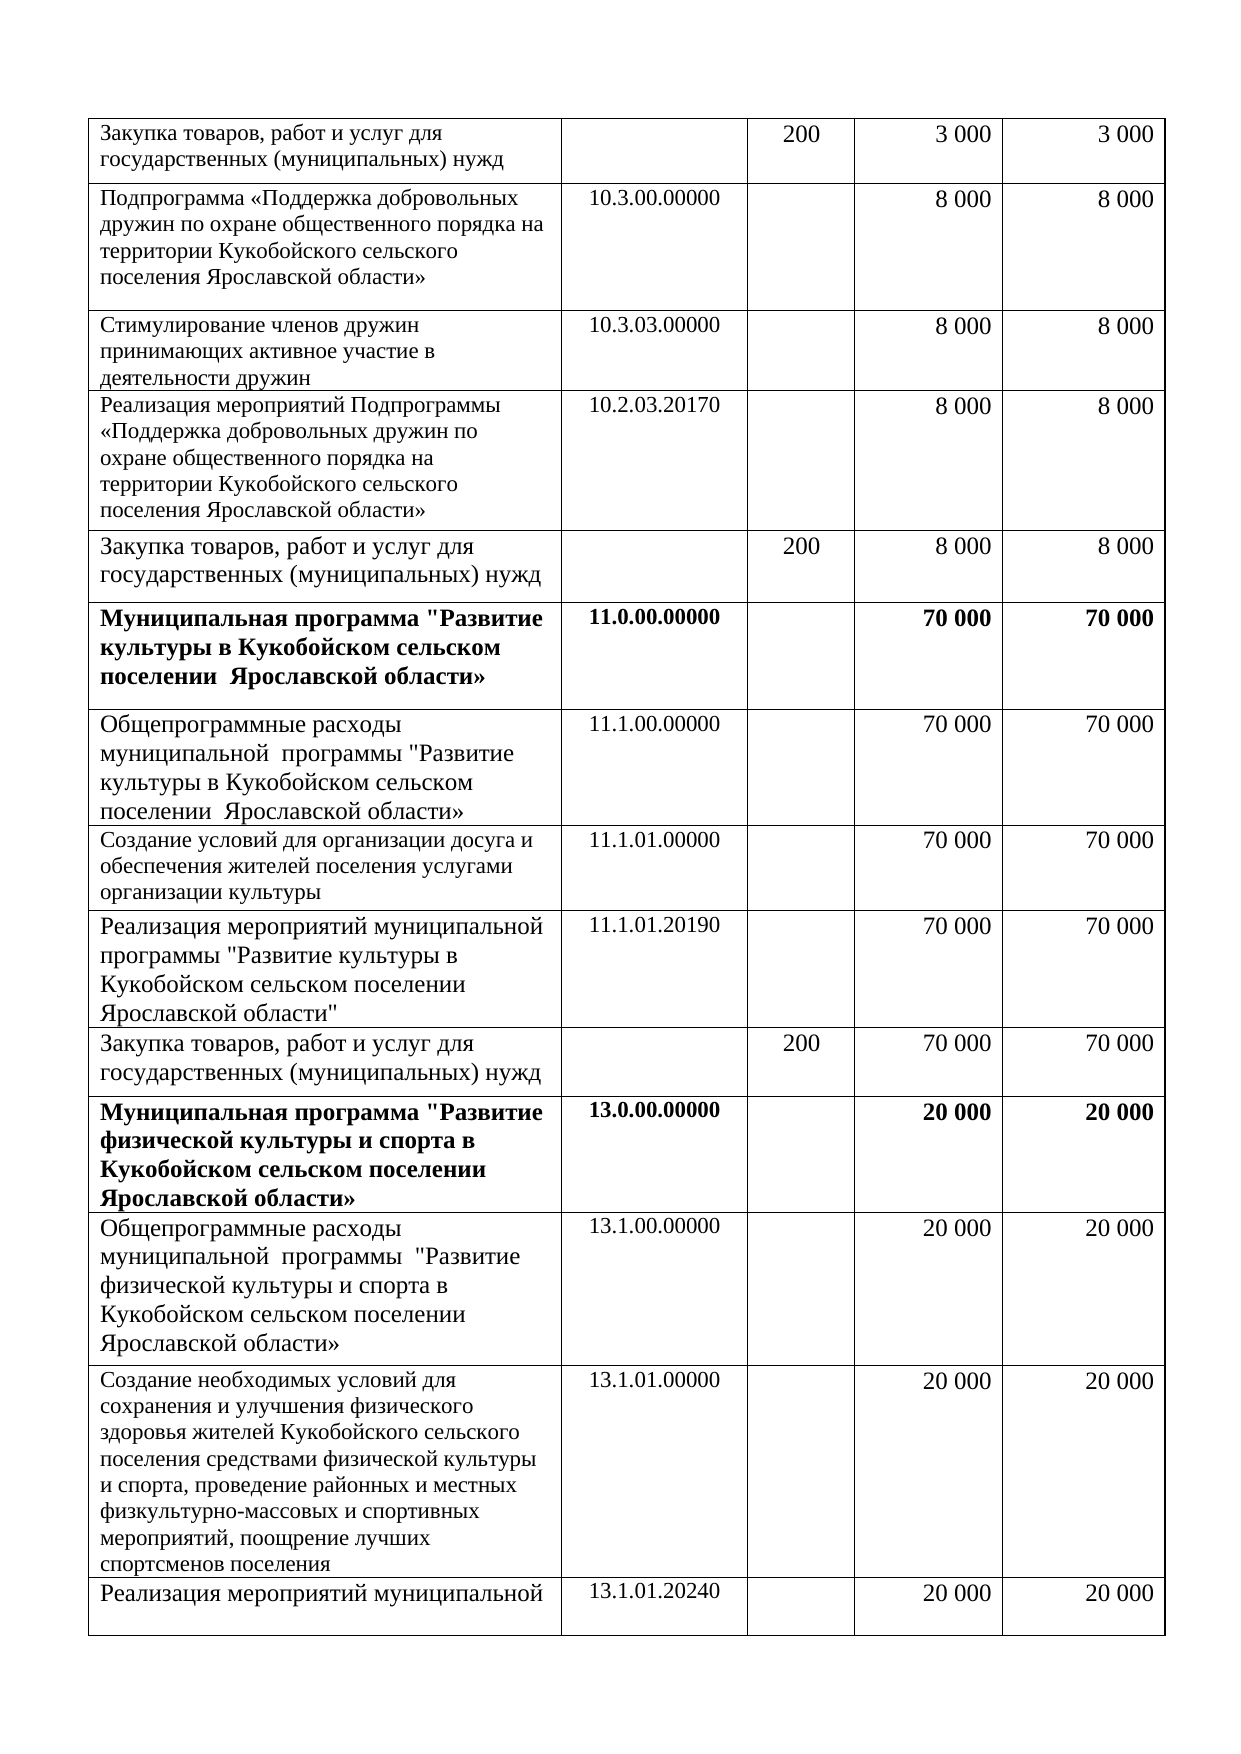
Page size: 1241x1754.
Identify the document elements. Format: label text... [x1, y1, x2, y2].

table_cell 13.1.01.00000 [562, 1366, 747, 1577]
table_cell [748, 1578, 854, 1635]
table_cell [748, 391, 854, 530]
table_cell 70 000 [855, 826, 1002, 910]
table_cell 70 000 [1003, 911, 1164, 1027]
table_cell 70 000 [1003, 603, 1164, 708]
table_cell 20 000 [1003, 1097, 1164, 1212]
table_cell 20 000 [1003, 1578, 1164, 1635]
table_cell 11.1.01.20190 [562, 911, 747, 1027]
table_cell [748, 603, 854, 708]
table_cell 8 000 [1003, 311, 1164, 390]
table_cell 20 000 [855, 1366, 1002, 1577]
table_cell Общепрограммные расходы муниципальной программы "Развитие физической культуры и спорта в Кукобойском сельском поселении Ярославской области» [89, 1213, 561, 1365]
table_cell [562, 1028, 747, 1096]
table_cell 3 000 [855, 119, 1002, 183]
table_cell 13.1.01.20240 [562, 1578, 747, 1635]
table_cell Стимулирование членов дружин принимающих активное участие в деятельности дружин [89, 311, 561, 390]
table_cell Подпрограмма «Поддержка добровольных дружин по охране общественного порядка на территории Кукобойского сельского поселения Ярославской области» [89, 184, 561, 310]
table_cell 11.0.00.00000 [562, 603, 747, 708]
table_cell 70 000 [855, 710, 1002, 824]
table_cell 20 000 [1003, 1366, 1164, 1577]
table_cell 10.2.03.20170 [562, 391, 747, 530]
table_cell 8 000 [1003, 531, 1164, 602]
table_cell 11.1.01.00000 [562, 826, 747, 910]
table_cell [748, 1213, 854, 1365]
table_cell Закупка товаров, работ и услуг для государственных (муниципальных) нужд [89, 1028, 561, 1096]
table_cell Реализация мероприятий муниципальной программы "Развитие культуры в Кукобойском сельском поселении Ярославской области" [89, 911, 561, 1027]
table_cell [748, 826, 854, 910]
table_cell 8 000 [855, 531, 1002, 602]
table_cell [748, 184, 854, 310]
table_cell 8 000 [855, 311, 1002, 390]
table_cell Муниципальная программа "Развитие культуры в Кукобойском сельском поселении Ярославской области» [89, 603, 561, 708]
table_cell 13.1.00.00000 [562, 1213, 747, 1365]
table_cell Закупка товаров, работ и услуг для государственных (муниципальных) нужд [89, 531, 561, 602]
table_cell 10.3.00.00000 [562, 184, 747, 310]
table_cell 8 000 [1003, 184, 1164, 310]
table_cell 3 000 [1003, 119, 1164, 183]
table_cell Реализация мероприятий Подпрограммы «Поддержка добровольных дружин по охране общественного порядка на территории Кукобойского сельского поселения Ярославской области» [89, 391, 561, 530]
table_cell [748, 311, 854, 390]
table_cell [562, 119, 747, 183]
table_cell 20 000 [855, 1213, 1002, 1365]
table_cell 70 000 [1003, 1028, 1164, 1096]
table_cell 200 [748, 1028, 854, 1096]
table_cell 13.0.00.00000 [562, 1097, 747, 1212]
table_cell [562, 531, 747, 602]
table_cell Закупка товаров, работ и услуг для государственных (муниципальных) нужд [89, 119, 561, 183]
table_cell 200 [748, 119, 854, 183]
table_cell 70 000 [1003, 710, 1164, 824]
table_cell 20 000 [1003, 1213, 1164, 1365]
table_cell [748, 1097, 854, 1212]
table_cell Создание условий для организации досуга и обеспечения жителей поселения услугами организации культуры [89, 826, 561, 910]
table_cell 70 000 [855, 911, 1002, 1027]
table_cell 10.3.03.00000 [562, 311, 747, 390]
table_cell 70 000 [855, 603, 1002, 708]
table_cell 200 [748, 531, 854, 602]
table_cell 8 000 [855, 391, 1002, 530]
table_cell 70 000 [1003, 826, 1164, 910]
table_cell 8 000 [855, 184, 1002, 310]
table_cell Создание необходимых условий для сохранения и улучшения физического здоровья жителей Кукобойского сельского поселения средствами физической культуры и спорта, проведение районных и местных физкультурно-массовых и спортивных мероприятий, поощрение лучших спортсменов поселения [89, 1366, 561, 1577]
table_cell Общепрограммные расходы муниципальной программы "Развитие культуры в Кукобойском сельском поселении Ярославской области» [89, 710, 561, 824]
table_cell [748, 1366, 854, 1577]
table_cell 20 000 [855, 1097, 1002, 1212]
table_cell 8 000 [1003, 391, 1164, 530]
table_cell [748, 911, 854, 1027]
table_cell Муниципальная программа "Развитие физической культуры и спорта в Кукобойском сельском поселении Ярославской области» [89, 1097, 561, 1212]
table_cell 11.1.00.00000 [562, 710, 747, 824]
table_cell 20 000 [855, 1578, 1002, 1635]
table_cell [748, 710, 854, 824]
table_cell 70 000 [855, 1028, 1002, 1096]
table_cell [89, 1578, 561, 1635]
